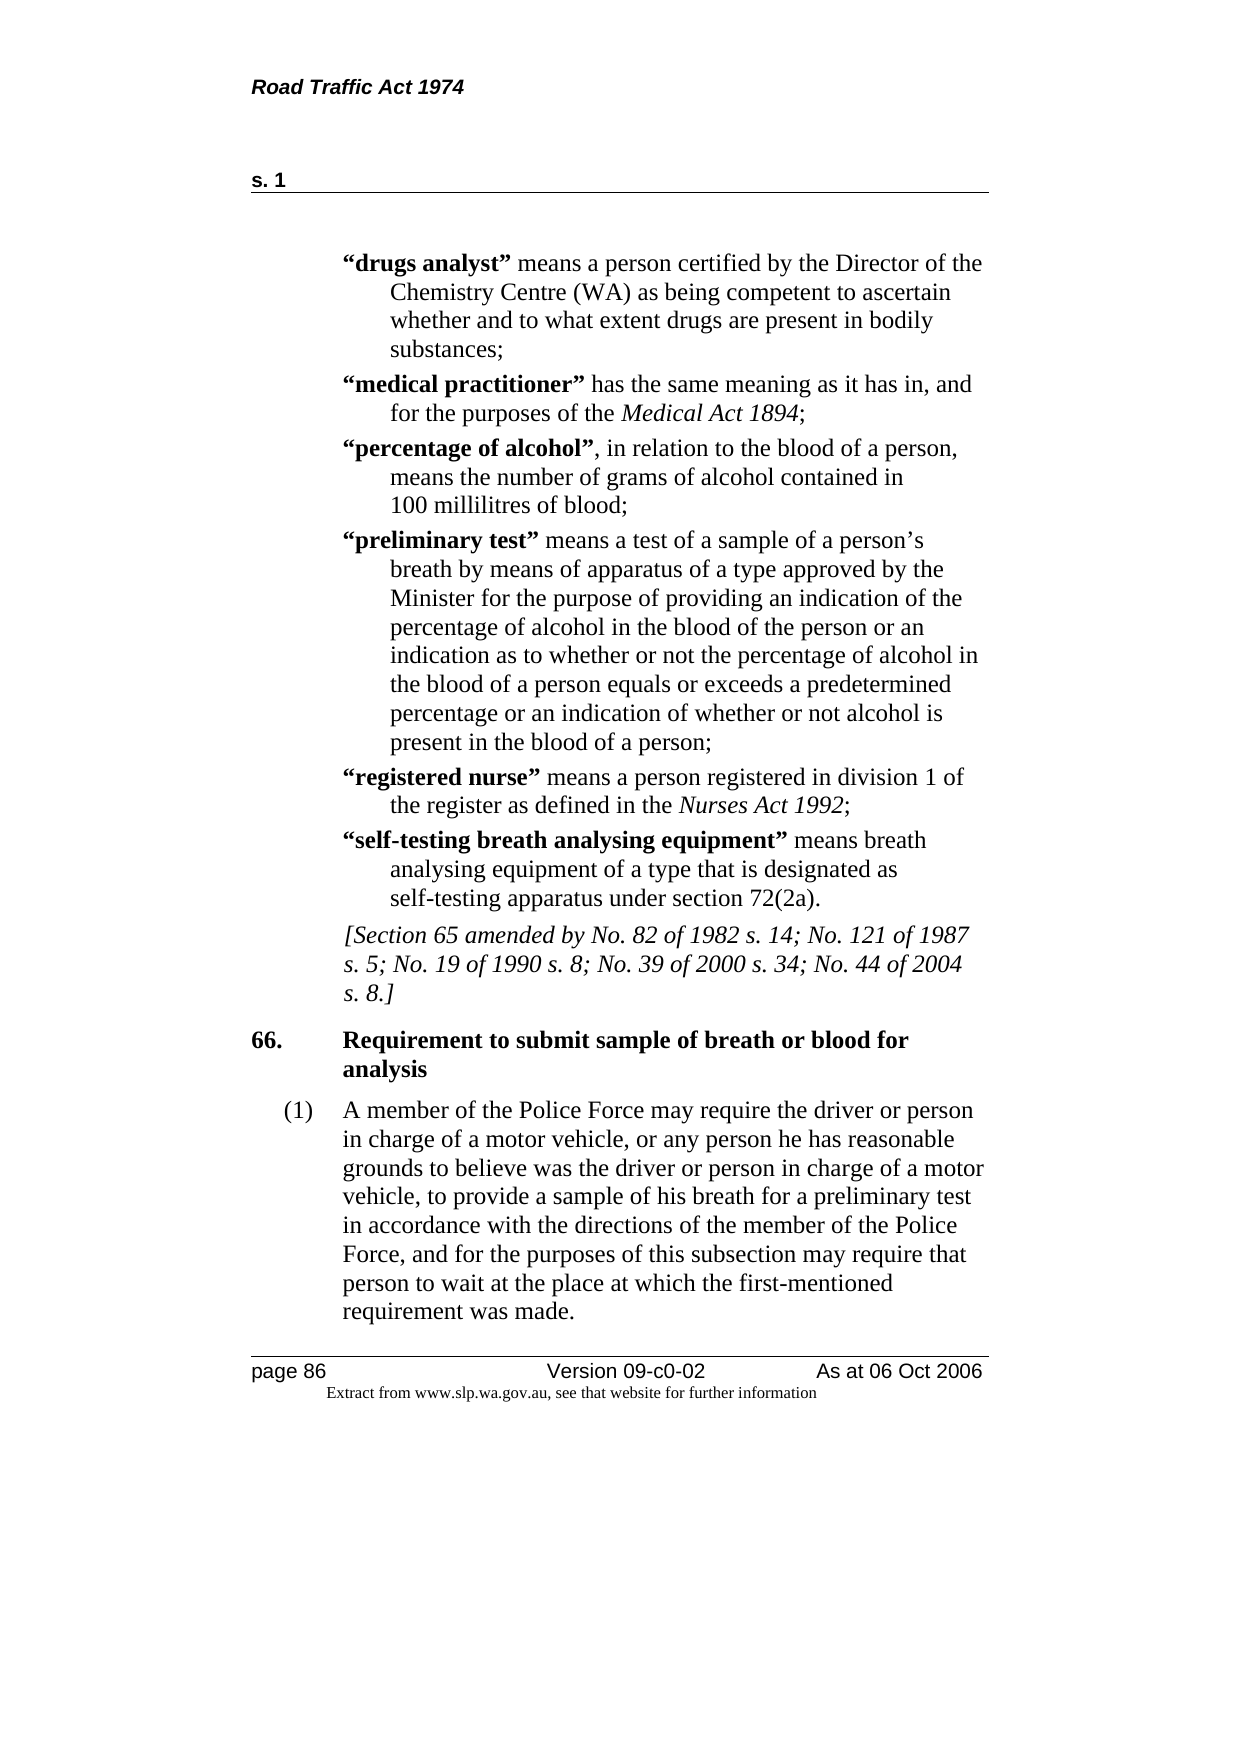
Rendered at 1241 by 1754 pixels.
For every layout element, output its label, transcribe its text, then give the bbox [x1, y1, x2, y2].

text “preliminary test” means a test of a sample of a person’s breath by means of apparatus of a type approved by the Minister for the purpose of providing an indication of the percentage of alcohol in the blood of the person or an indication as to whether or not the percentage of alcohol in the blood of a person equals or exceeds a predetermined percentage or an indication of whether or not alcohol is present in the blood of a person; [251, 526, 989, 756]
text “medical practitioner” has the same meaning as it has in, and for the purposes of the Medical Act 1894; [251, 369, 989, 427]
text “percentage of alcohol”, in relation to the blood of a person, means the number of grams of alcohol contained in 100 millilitres of blood; [251, 433, 989, 519]
text [Section 65 amended by No. 82 of 1982 s. 14; No. 121 of 1987 s. 5; No. 19 of 1990 s. 8; No. 39 of 2000 s. 34; No. 44 of 2004 s. 8.] [251, 920, 989, 1006]
text “drugs analyst” means a person certified by the Director of the Chemistry Centre (WA) as being competent to ascertain whether and to what extent drugs are present in bodily substances; [251, 248, 989, 363]
text (1) A member of the Police Force may require the driver or person in charge of a motor vehicle, or any person he has reasonable grounds to believe was the driver or person in charge of a motor vehicle, to provide a sample of his breath for a preliminary test in accordance with the directions of the member of the Police Force, and for the purposes of this subsection may require that person to wait at the place at which the first-mentioned requirement was made. [251, 1095, 989, 1325]
subtitle 66. Requirement to submit sample of breath or blood for analysis [251, 1025, 989, 1083]
text “registered nurse” means a person registered in division 1 of the register as defined in the Nurses Act 1992; [251, 762, 989, 819]
text “self-testing breath analysing equipment” means breath analysing equipment of a type that is designated as self-testing apparatus under section 72(2a). [251, 826, 989, 912]
